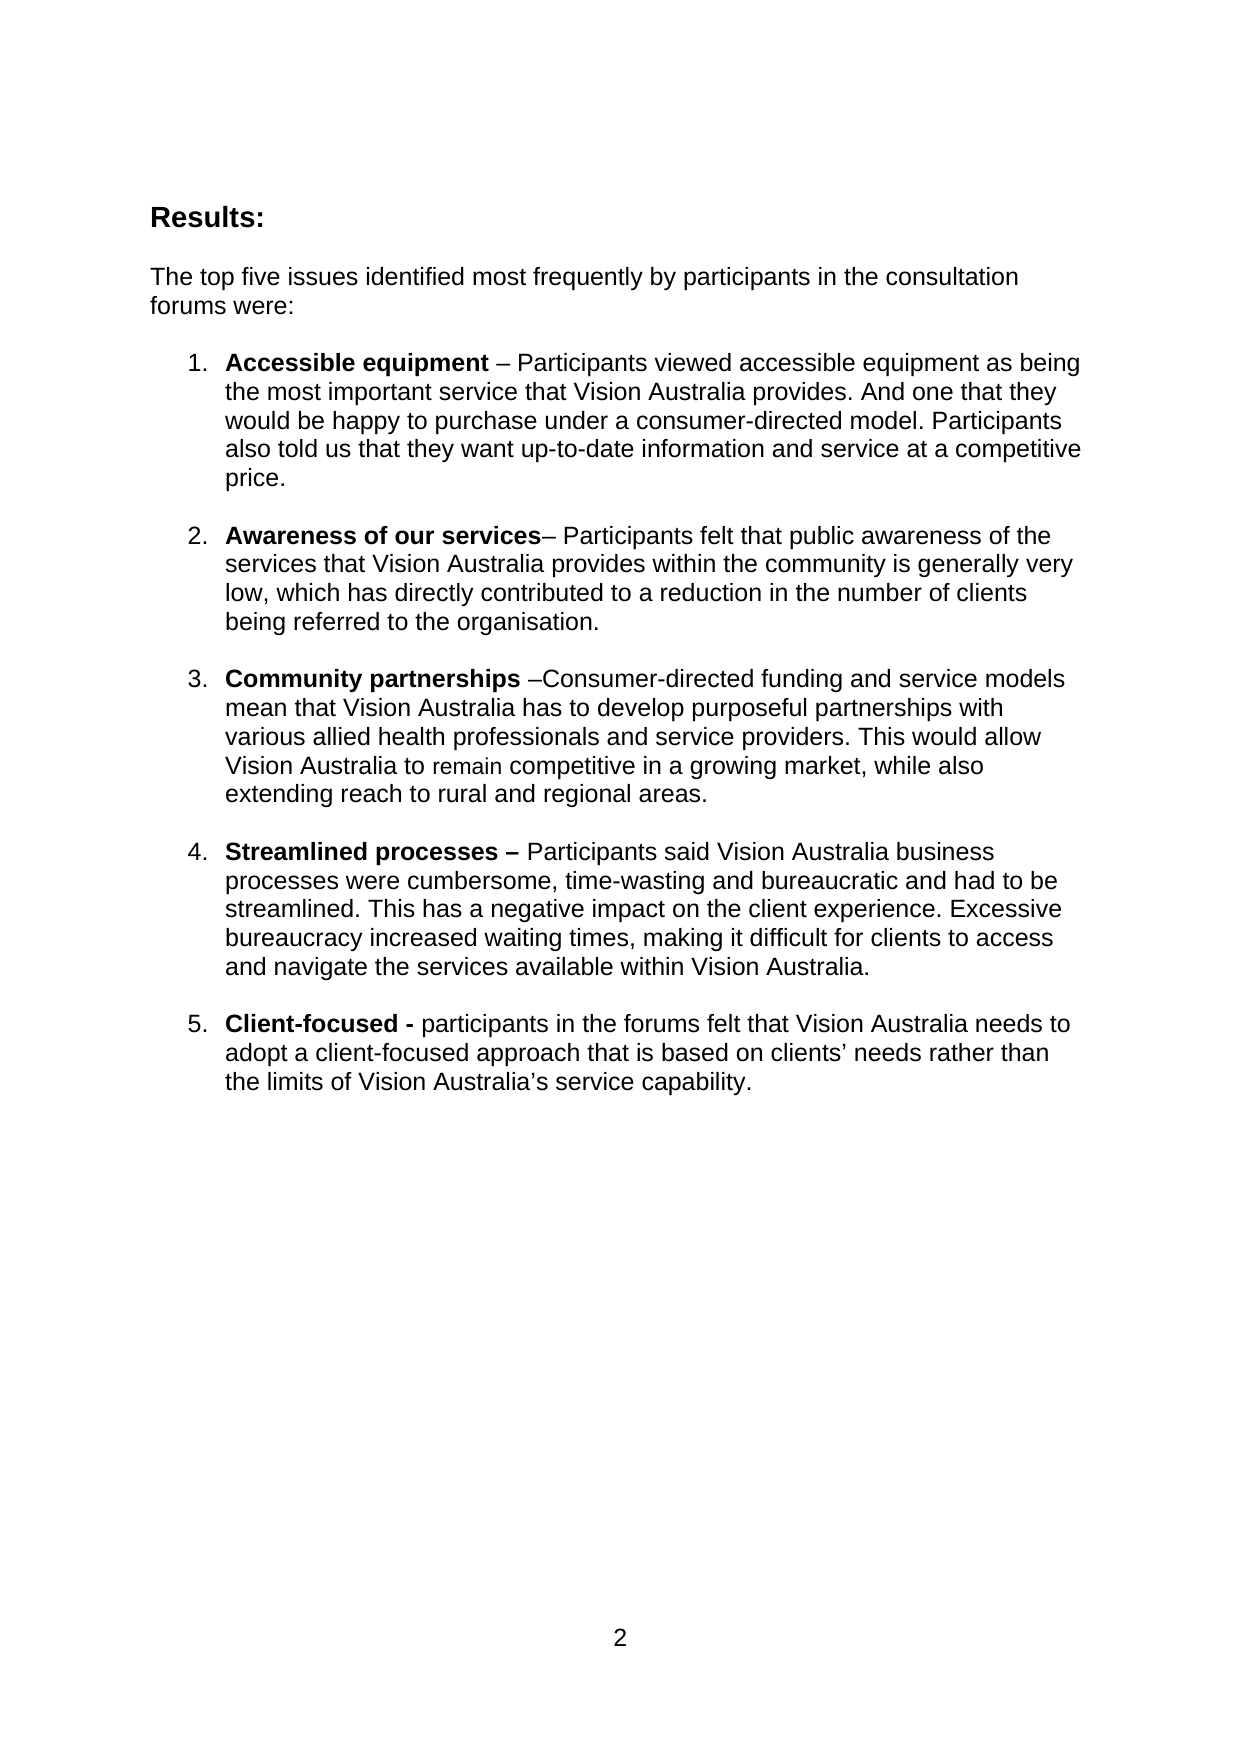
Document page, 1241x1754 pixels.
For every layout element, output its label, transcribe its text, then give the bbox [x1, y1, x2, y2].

list Awareness of our services– Participants felt that public awareness of the services that Vision Australia provides within the community is generally very low, which has directly contributed to a reduction in the number of clients being referred to the organisation. [187, 521, 1090, 636]
text The top five issues identified most frequently by participants in the consultation forums were: [150, 262, 1090, 319]
list Streamlined processes – Participants said Vision Australia business processes were cumbersome, time-wasting and bureaucratic and had to be streamlined. This has a negative impact on the client experience. Excessive bureaucracy increased waiting times, making it difficult for clients to access and navigate the services available within Vision Australia. [187, 837, 1090, 981]
subtitle Results: [150, 199, 1090, 233]
list Client-focused - participants in the forums felt that Vision Australia needs to adopt a client-focused approach that is based on clients’ needs rather than the limits of Vision Australia’s service capability. [187, 1009, 1090, 1096]
list Community partnerships –Consumer-directed funding and service models mean that Vision Australia has to develop purposeful partnerships with various allied health professionals and service providers. This would allow Vision Australia to remain competitive in a growing market, while also extending reach to rural and regional areas. [187, 664, 1090, 808]
list Accessible equipment – Participants viewed accessible equipment as being the most important service that Vision Australia provides. And one that they would be happy to purchase under a consumer-directed model. Participants also told us that they want up-to-date information and service at a competitive price. [187, 348, 1090, 492]
